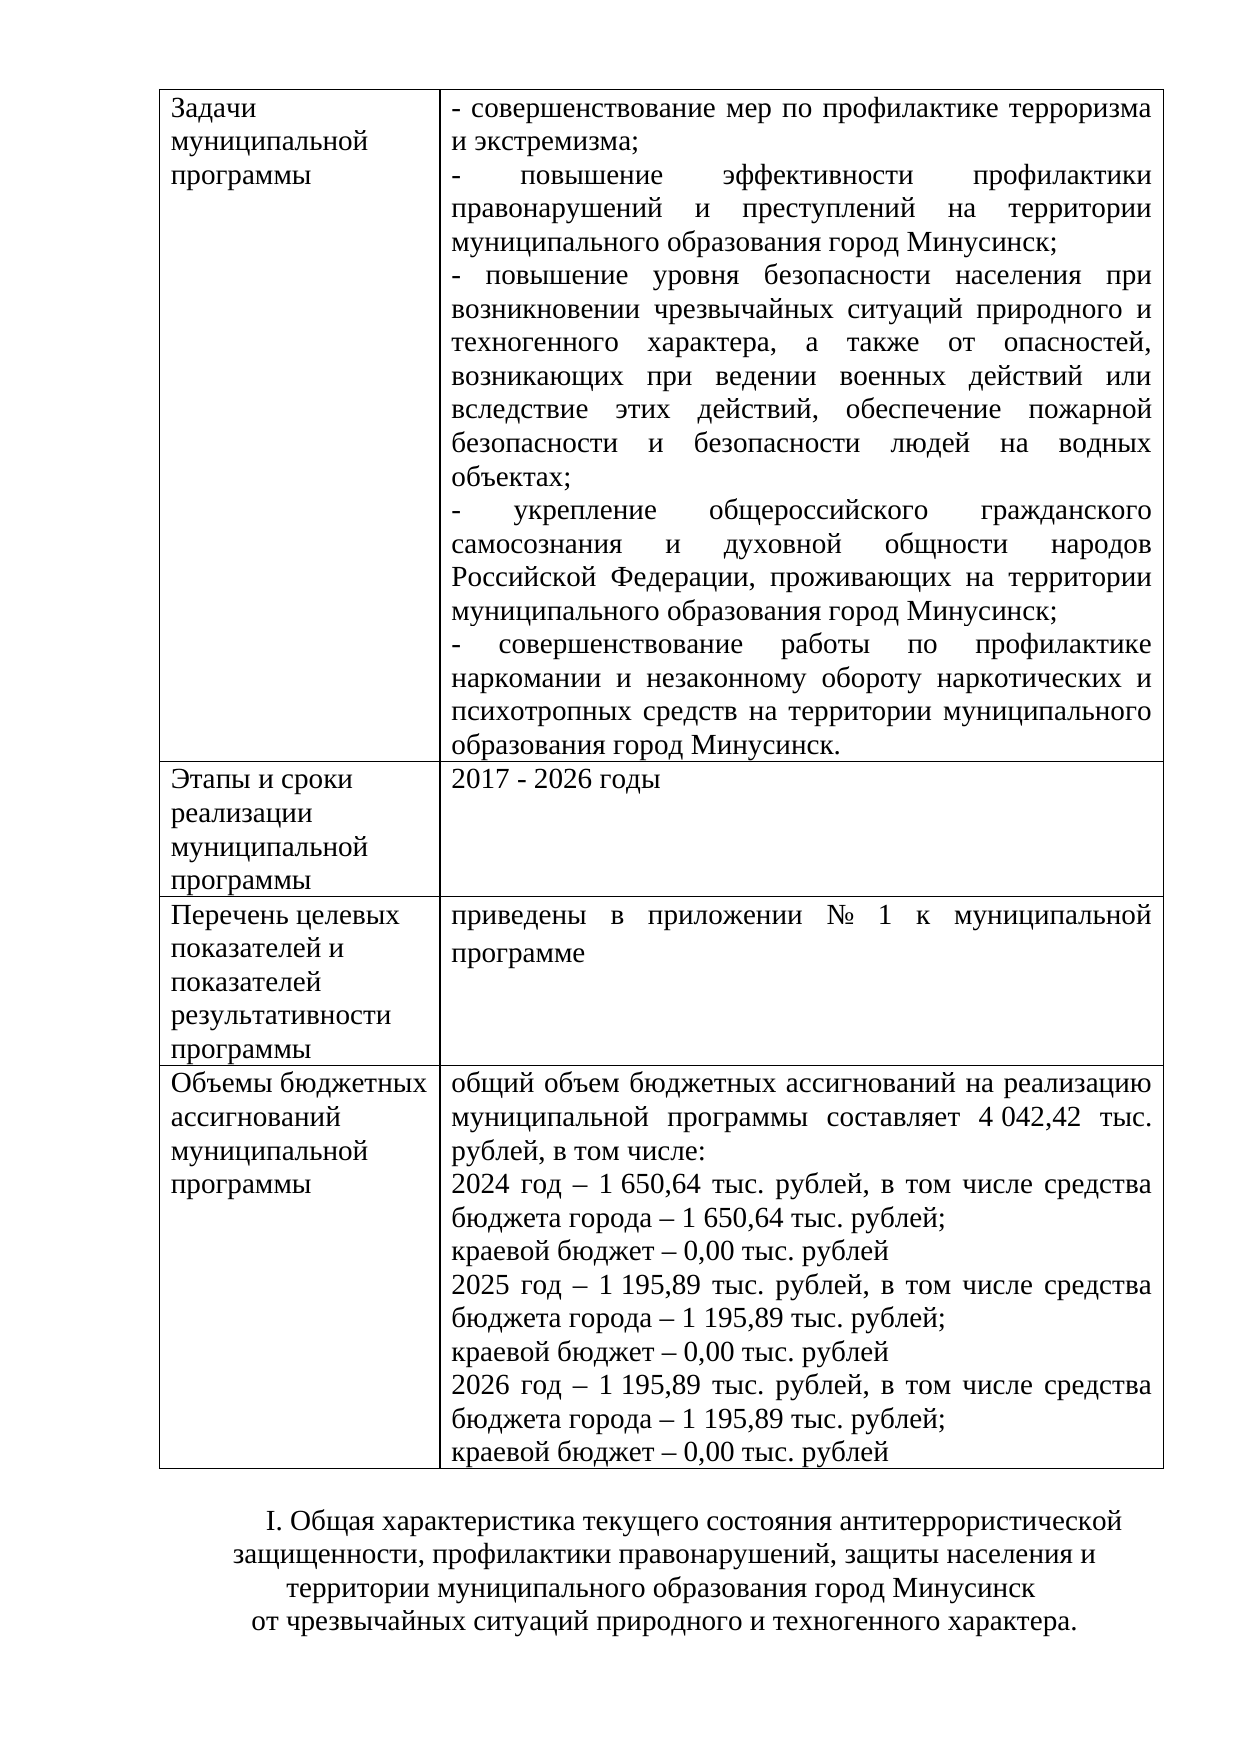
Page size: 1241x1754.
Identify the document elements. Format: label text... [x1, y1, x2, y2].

table_cell общий объем бюджетных ассигнований на реализацию муниципальной программы составляет 4 042,42 тыс. рублей, в том числе: 2024 год – 1 650,64 тыс. рублей, в том числе средства бюджета города – 1 650,64 тыс. рублей; краевой бюджет – 0,00 тыс. рублей 2025 год – 1 195,89 тыс. рублей, в том числе средства бюджета города – 1 195,89 тыс. рублей; краевой бюджет – 0,00 тыс. рублей 2026 год – 1 195,89 тыс. рублей, в том числе средства бюджета города – 1 195,89 тыс. рублей; краевой бюджет – 0,00 тыс. рублей [441, 1066, 1163, 1468]
table_cell Этапы и сроки реализации муниципальной программы [160, 762, 439, 896]
text I. Общая характеристика текущего состояния антитеррористической защищенности, профилактики правонарушений, защиты населения и территории муниципального образования город Минусинск от чрезвычайных ситуаций природного и техногенного характера. [177, 1503, 1152, 1637]
table_cell Перечень целевых показателей и показателей результативности программы [160, 897, 439, 1064]
table_cell 2017 - 2026 годы [441, 762, 1163, 896]
table_cell Объемы бюджетных ассигнований муниципальной программы [160, 1066, 439, 1468]
table_cell приведены в приложении № 1 к муниципальной программе [441, 897, 1163, 1064]
table_cell - совершенствование мер по профилактике терроризма и экстремизма; - повышение эффективности профилактики правонарушений и преступлений на территории муниципального образования город Минусинск; - повышение уровня безопасности населения при возникновении чрезвычайных ситуаций природного и техногенного характера, а также от опасностей, возникающих при ведении военных действий или вследствие этих действий, обеспечение пожарной безопасности и безопасности людей на водных объектах; - укрепление общероссийского гражданского самосознания и духовной общности народов Российской Федерации, проживающих на территории муниципального образования город Минусинск; - совершенствование работы по профилактике наркомании и незаконному обороту наркотических и психотропных средств на территории муниципального образования город Минусинск. [441, 90, 1163, 761]
table_cell Задачи муниципальной программы [160, 90, 439, 761]
